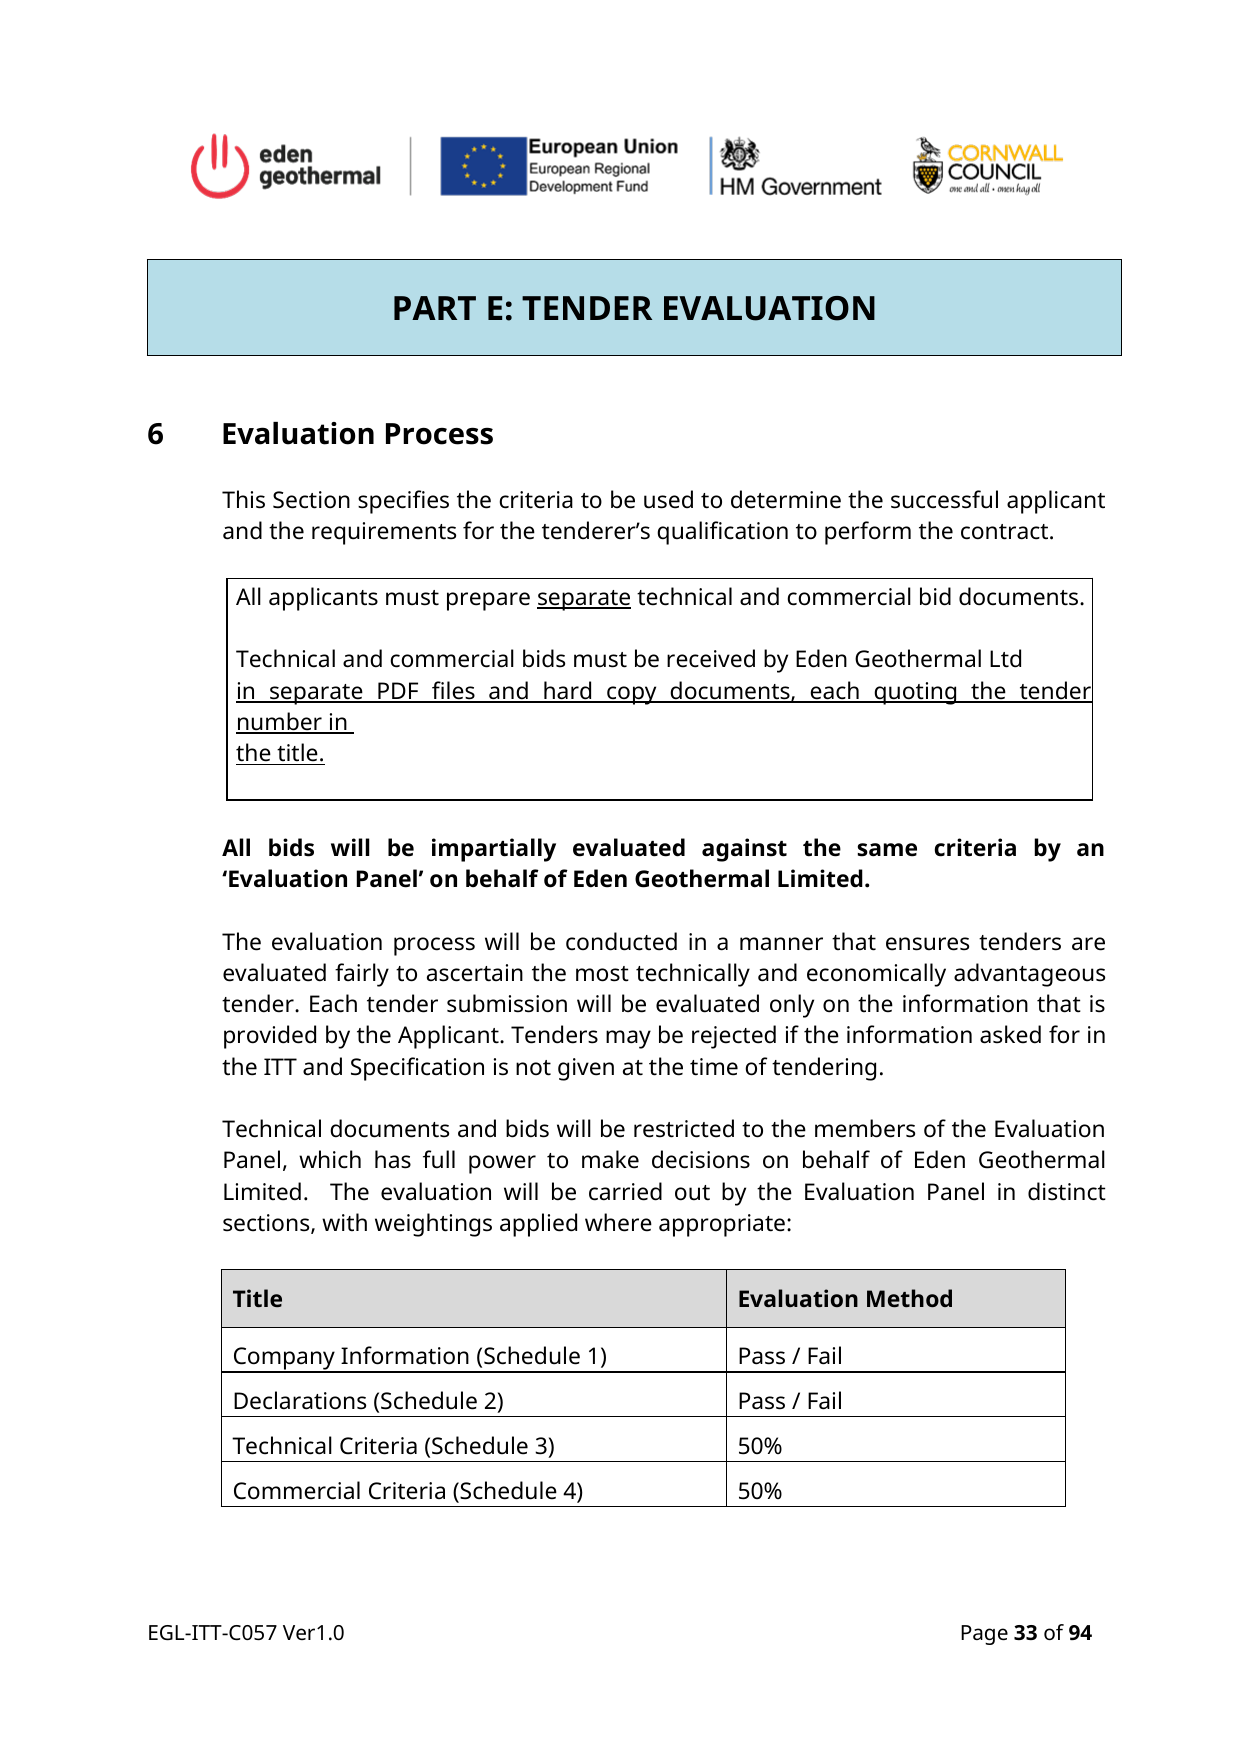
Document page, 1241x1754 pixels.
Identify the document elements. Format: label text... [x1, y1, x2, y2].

table_cell Pass / Fail [727, 1373, 1065, 1416]
text The evaluation process will be conducted in a manner that ensures tenders are evaluated fairly to ascertain the most technically and economically advantageous tender. Each tender submission will be evaluated only on the information that is provided by the Applicant. Tenders may be rejected if the information asked for in the ITT and Specification is not given at the time of tendering. [222, 926, 1107, 1082]
table_header PART E: TENDER EVALUATION [148, 260, 1121, 355]
table_cell Company Information (Schedule 1) [222, 1328, 726, 1371]
text This Section specifies the criteria to be used to determine the successful applicant and the requirements for the tenderer’s qualification to perform the contract. [222, 484, 1107, 546]
text All applicants must prepare separate technical and commercial bid documents. [228, 579, 1092, 612]
text in separate PDF files and hard copy documents, each quoting the tender number in [228, 671, 1092, 734]
text the title. [228, 734, 1092, 768]
text All bids will be impartially evaluated against the same criteria by an ‘Evaluation Panel’ on behalf of Eden Geothermal Limited. [222, 832, 1107, 894]
table_cell Commercial Criteria (Schedule 4) [222, 1462, 726, 1506]
text Technical and commercial bids must be received by Eden Geothermal Ltd [228, 640, 1092, 671]
table_cell Declarations (Schedule 2) [222, 1373, 726, 1416]
table_cell Pass / Fail [727, 1328, 1065, 1371]
table_cell Technical Criteria (Schedule 3) [222, 1417, 726, 1461]
table_header Evaluation Method [727, 1270, 1065, 1327]
table_cell 50% [727, 1417, 1065, 1461]
table_header Title [222, 1270, 726, 1327]
picture [161, 107, 1093, 225]
text 6 Evaluation Process [147, 413, 1107, 453]
table_cell 50% [727, 1462, 1065, 1506]
text Technical documents and bids will be restricted to the members of the Evaluation Panel, which has full power to make decisions on behalf of Eden Geothermal Limited. The evaluation will be carried out by the Evaluation Panel in distinct sections, with weightings applied where appropriate: [222, 1113, 1107, 1238]
